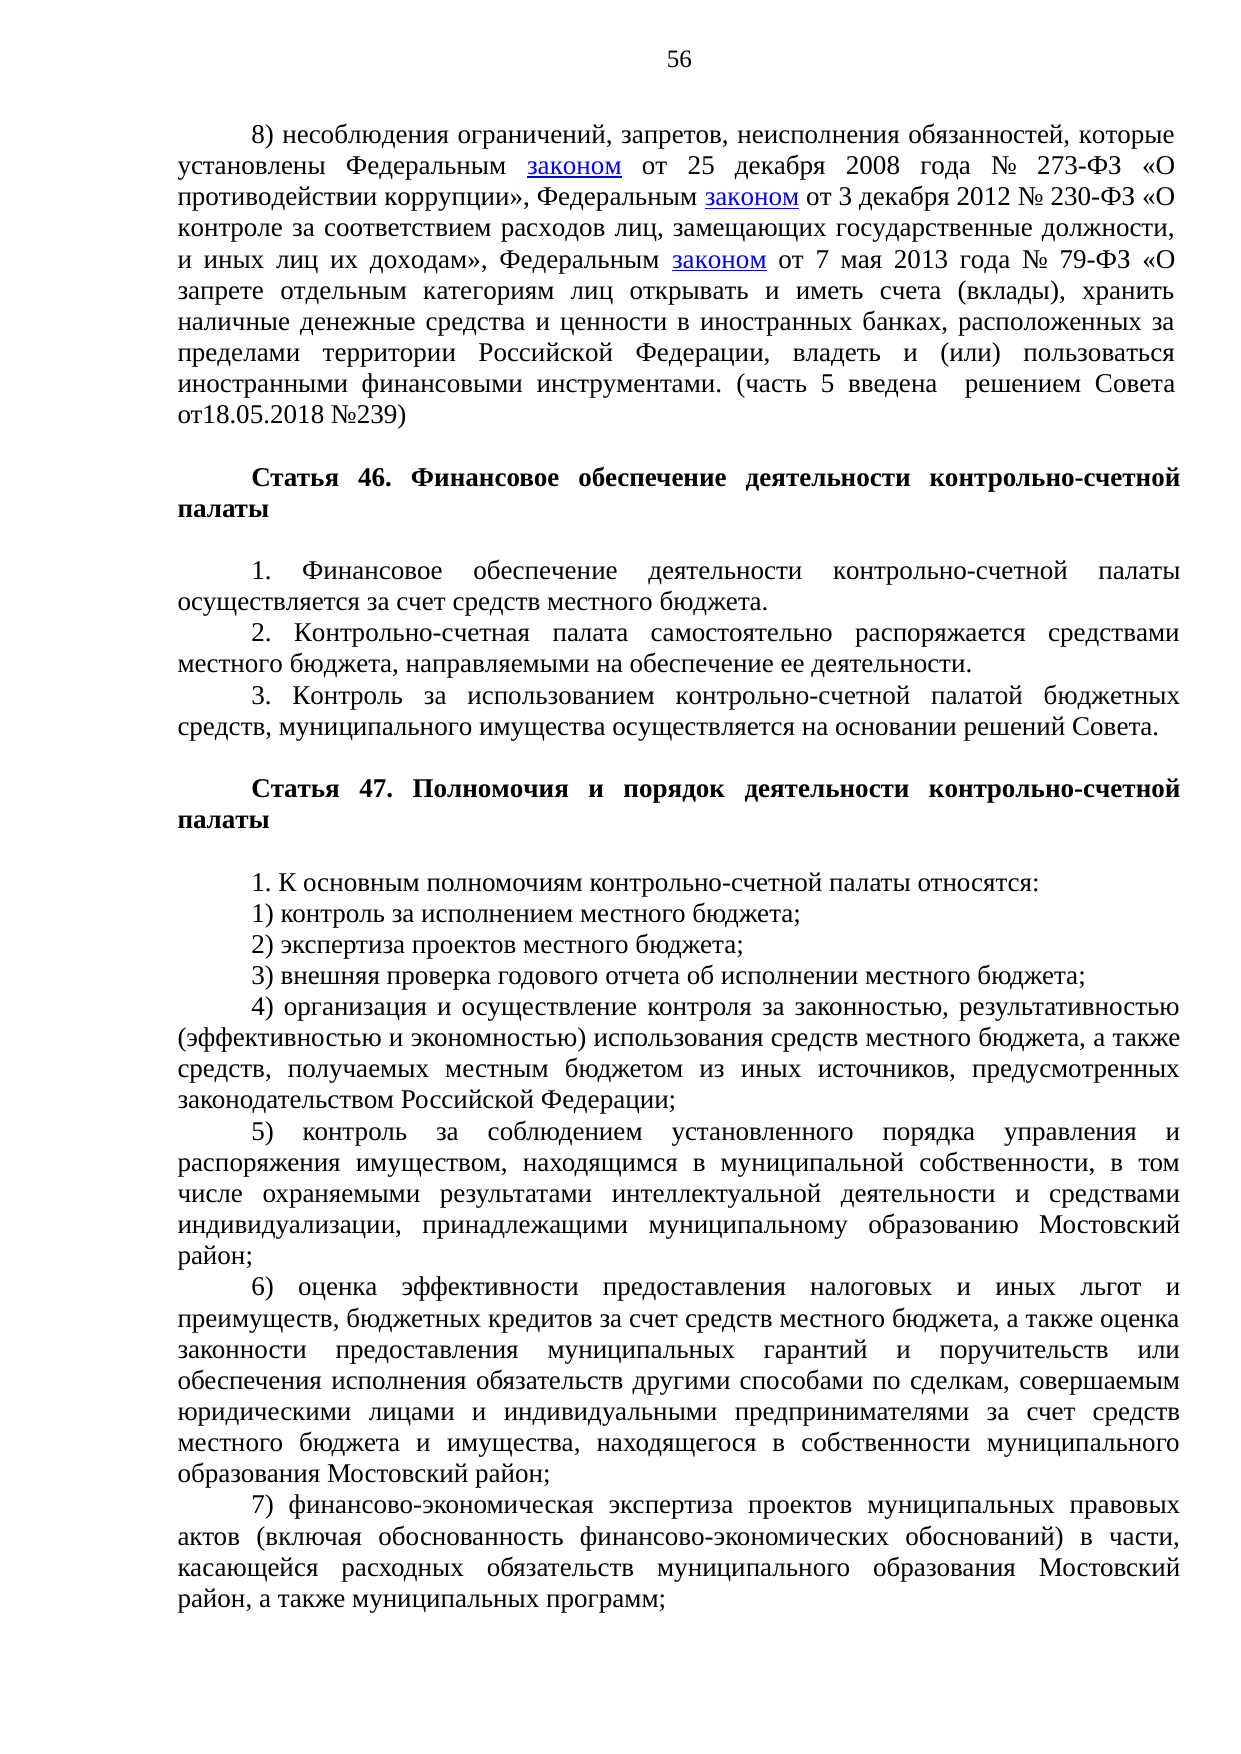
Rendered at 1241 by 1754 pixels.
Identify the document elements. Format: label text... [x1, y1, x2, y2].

text 1. К основным полномочиям контрольно-счетной палаты относятся: [177, 866, 1181, 897]
text 4) организация и осуществление контроля за законностью, результативностью (эффективностью и экономностью) использования средств местного бюджета, а также средств, получаемых местным бюджетом из иных источников, предусмотренных законодательством Российской Федерации; [177, 990, 1181, 1115]
text 5) контроль за соблюдением установленного порядка управления и распоряжения имуществом, находящимся в муниципальной собственности, в том числе охраняемыми результатами интеллектуальной деятельности и средствами индивидуализации, принадлежащими муниципальному образованию Мостовский район; [177, 1115, 1181, 1271]
text 3. Контроль за использованием контрольно-счетной палатой бюджетных средств, муниципального имущества осуществляется на основании решений Совета. [177, 679, 1181, 741]
text Статья 46. Финансовое обеспечение деятельности контрольно-счетной палаты [177, 461, 1181, 523]
text 2) экспертиза проектов местного бюджета; [177, 928, 1181, 959]
text 3) внешняя проверка годового отчета об исполнении местного бюджета; [177, 959, 1181, 990]
text 2. Контрольно-счетная палата самостоятельно распоряжается средствами местного бюджета, направляемыми на обеспечение ее деятельности. [177, 616, 1181, 679]
text 1. Финансовое обеспечение деятельности контрольно-счетной палаты осуществляется за счет средств местного бюджета. [177, 554, 1181, 616]
text 7) финансово-экономическая экспертиза проектов муниципальных правовых актов (включая обоснованность финансово-экономических обоснований) в части, касающейся расходных обязательств муниципального образования Мостовский район, а также муниципальных программ; [177, 1488, 1181, 1613]
text 1) контроль за исполнением местного бюджета; [177, 897, 1181, 928]
text 8) несоблюдения ограничений, запретов, неисполнения обязанностей, которые установлены Федеральным законом от 25 декабря 2008 года № 273-ФЗ «О противодействии коррупции», Федеральным законом от 3 декабря 2012 № 230-ФЗ «О контроле за соответствием расходов лиц, замещающих государственные должности, и иных лиц их доходам», Федеральным законом от 7 мая 2013 года № 79-ФЗ «О запрете отдельным категориям лиц открывать и иметь счета (вклады), хранить наличные денежные средства и ценности в иностранных банках, расположенных за пределами территории Российской Федерации, владеть и (или) пользоваться иностранными финансовыми инструментами. (часть 5 введена решением Совета от18.05.2018 №239) [177, 118, 1176, 429]
text Статья 47. Полномочия и порядок деятельности контрольно-счетной палаты [177, 772, 1181, 834]
text 6) оценка эффективности предоставления налоговых и иных льгот и преимуществ, бюджетных кредитов за счет средств местного бюджета, а также оценка законности предоставления муниципальных гарантий и поручительств или обеспечения исполнения обязательств другими способами по сделкам, совершаемым юридическими лицами и индивидуальными предпринимателями за счет средств местного бюджета и имущества, находящегося в собственности муниципального образования Мостовский район; [177, 1271, 1181, 1488]
